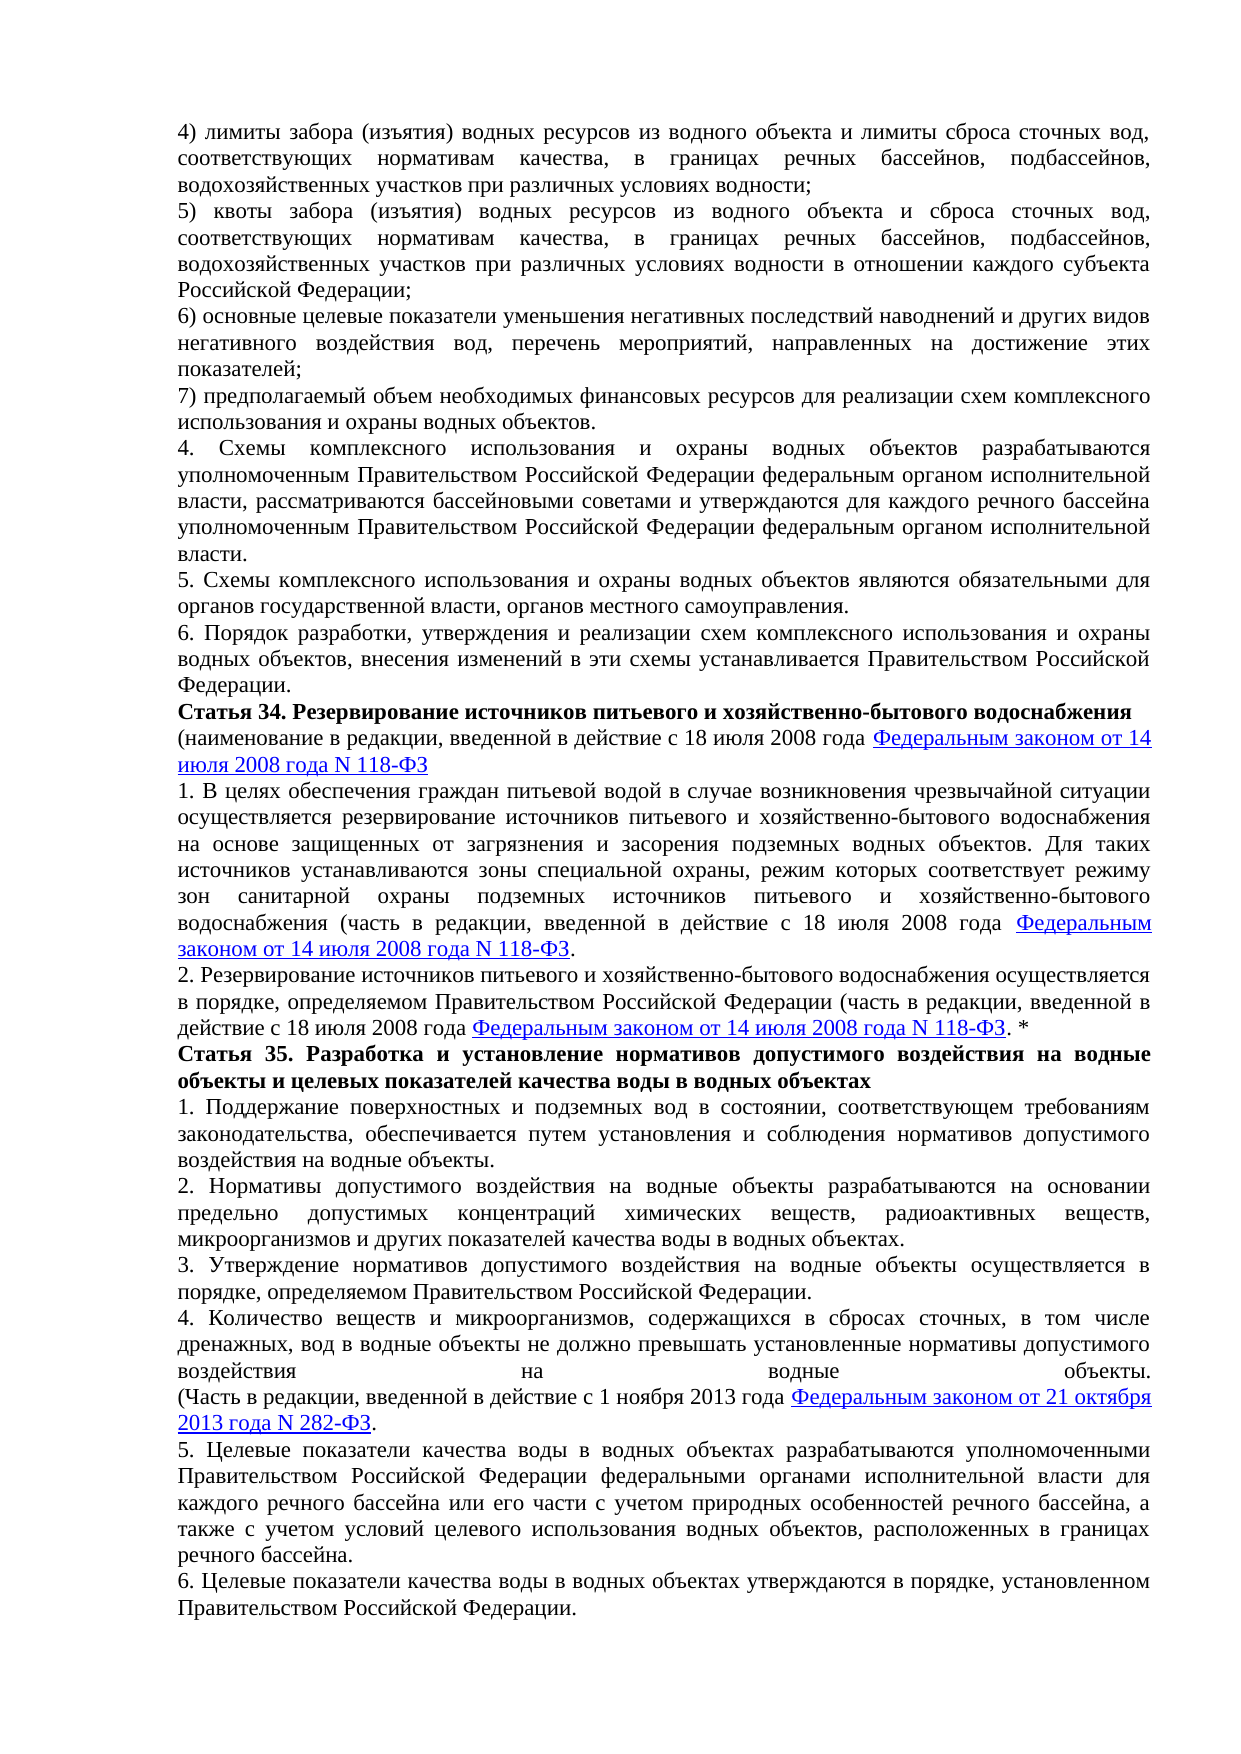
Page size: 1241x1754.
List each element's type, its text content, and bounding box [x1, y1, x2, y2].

text 2. Нормативы допустимого воздействия на водные объекты разрабатываются на основании предельно допустимых концентраций химических веществ, радиоактивных веществ, микроорганизмов и других показателей качества воды в водных объектах. [177, 1172, 1152, 1251]
text 5) квоты забора (изъятия) водных ресурсов из водного объекта и сброса сточных вод, соответствующих нормативам качества, в границах речных бассейнов, подбассейнов, водохозяйственных участков при различных условиях водности в отношении каждого субъекта Российской Федерации; [177, 197, 1152, 303]
text 1. Поддержание поверхностных и подземных вод в состоянии, соответствующем требованиям законодательства, обеспечивается путем установления и соблюдения нормативов допустимого воздействия на водные объекты. [177, 1093, 1152, 1172]
text 6) основные целевые показатели уменьшения негативных последствий наводнений и других видов негативного воздействия вод, перечень мероприятий, направленных на достижение этих показателей; [177, 303, 1152, 382]
text Статья 34. Резервирование источников питьевого и хозяйственно-бытового водоснабжения [177, 698, 1152, 724]
text 5. Целевые показатели качества воды в водных объектах разрабатываются уполномоченными Правительством Российской Федерации федеральными органами исполнительной власти для каждого речного бассейна или его части с учетом природных особенностей речного бассейна, а также с учетом условий целевого использования водных объектов, расположенных в границах речного бассейна. [177, 1436, 1152, 1568]
text 6. Порядок разработки, утверждения и реализации схем комплексного использования и охраны водных объектов, внесения изменений в эти схемы устанавливается Правительством Российской Федерации. [177, 619, 1152, 698]
text 2. Резервирование источников питьевого и хозяйственно-бытового водоснабжения осуществляется в порядке, определяемом Правительством Российской Федерации (часть в редакции, введенной в действие с 18 июля 2008 года Федеральным законом от 14 июля 2008 года N 118-ФЗ. * [177, 961, 1152, 1041]
text (наименование в редакции, введенной в действие с 18 июля 2008 года Федеральным законом от 14 июля 2008 года N 118-ФЗ [177, 724, 1152, 777]
text 4. Схемы комплексного использования и охраны водных объектов разрабатываются уполномоченным Правительством Российской Федерации федеральным органом исполнительной власти, рассматриваются бассейновыми советами и утверждаются для каждого речного бассейна уполномоченным Правительством Российской Федерации федеральным органом исполнительной власти. [177, 434, 1152, 566]
text 3. Утверждение нормативов допустимого воздействия на водные объекты осуществляется в порядке, определяемом Правительством Российской Федерации. [177, 1251, 1152, 1304]
text 7) предполагаемый объем необходимых финансовых ресурсов для реализации схем комплексного использования и охраны водных объектов. [177, 382, 1152, 434]
text 5. Схемы комплексного использования и охраны водных объектов являются обязательными для органов государственной власти, органов местного самоуправления. [177, 566, 1152, 619]
text 4) лимиты забора (изъятия) водных ресурсов из водного объекта и лимиты сброса сточных вод, соответствующих нормативам качества, в границах речных бассейнов, подбассейнов, водохозяйственных участков при различных условиях водности; [177, 118, 1152, 197]
text 1. В целях обеспечения граждан питьевой водой в случае возникновения чрезвычайной ситуации осуществляется резервирование источников питьевого и хозяйственно-бытового водоснабжения на основе защищенных от загрязнения и засорения подземных водных объектов. Для таких источников устанавливаются зоны специальной охраны, режим которых соответствует режиму зон санитарной охраны подземных источников питьевого и хозяйственно-бытового водоснабжения (часть в редакции, введенной в действие с 18 июля 2008 года Федеральным законом от 14 июля 2008 года N 118-ФЗ. [177, 777, 1152, 961]
text Статья 35. Разработка и установление нормативов допустимого воздействия на водные объекты и целевых показателей качества воды в водных объектах [177, 1041, 1152, 1093]
text 6. Целевые показатели качества воды в водных объектах утверждаются в порядке, установленном Правительством Российской Федерации. [177, 1568, 1152, 1620]
text 4. Количество веществ и микроорганизмов, содержащихся в сбросах сточных, в том числе дренажных, вод в водные объекты не должно превышать установленные нормативы допустимого воздействия на водные объекты. (Часть в редакции, введенной в действие с 1 ноября 2013 года Федеральным законом от 21 октября 2013 года N 282-ФЗ. [177, 1304, 1152, 1436]
